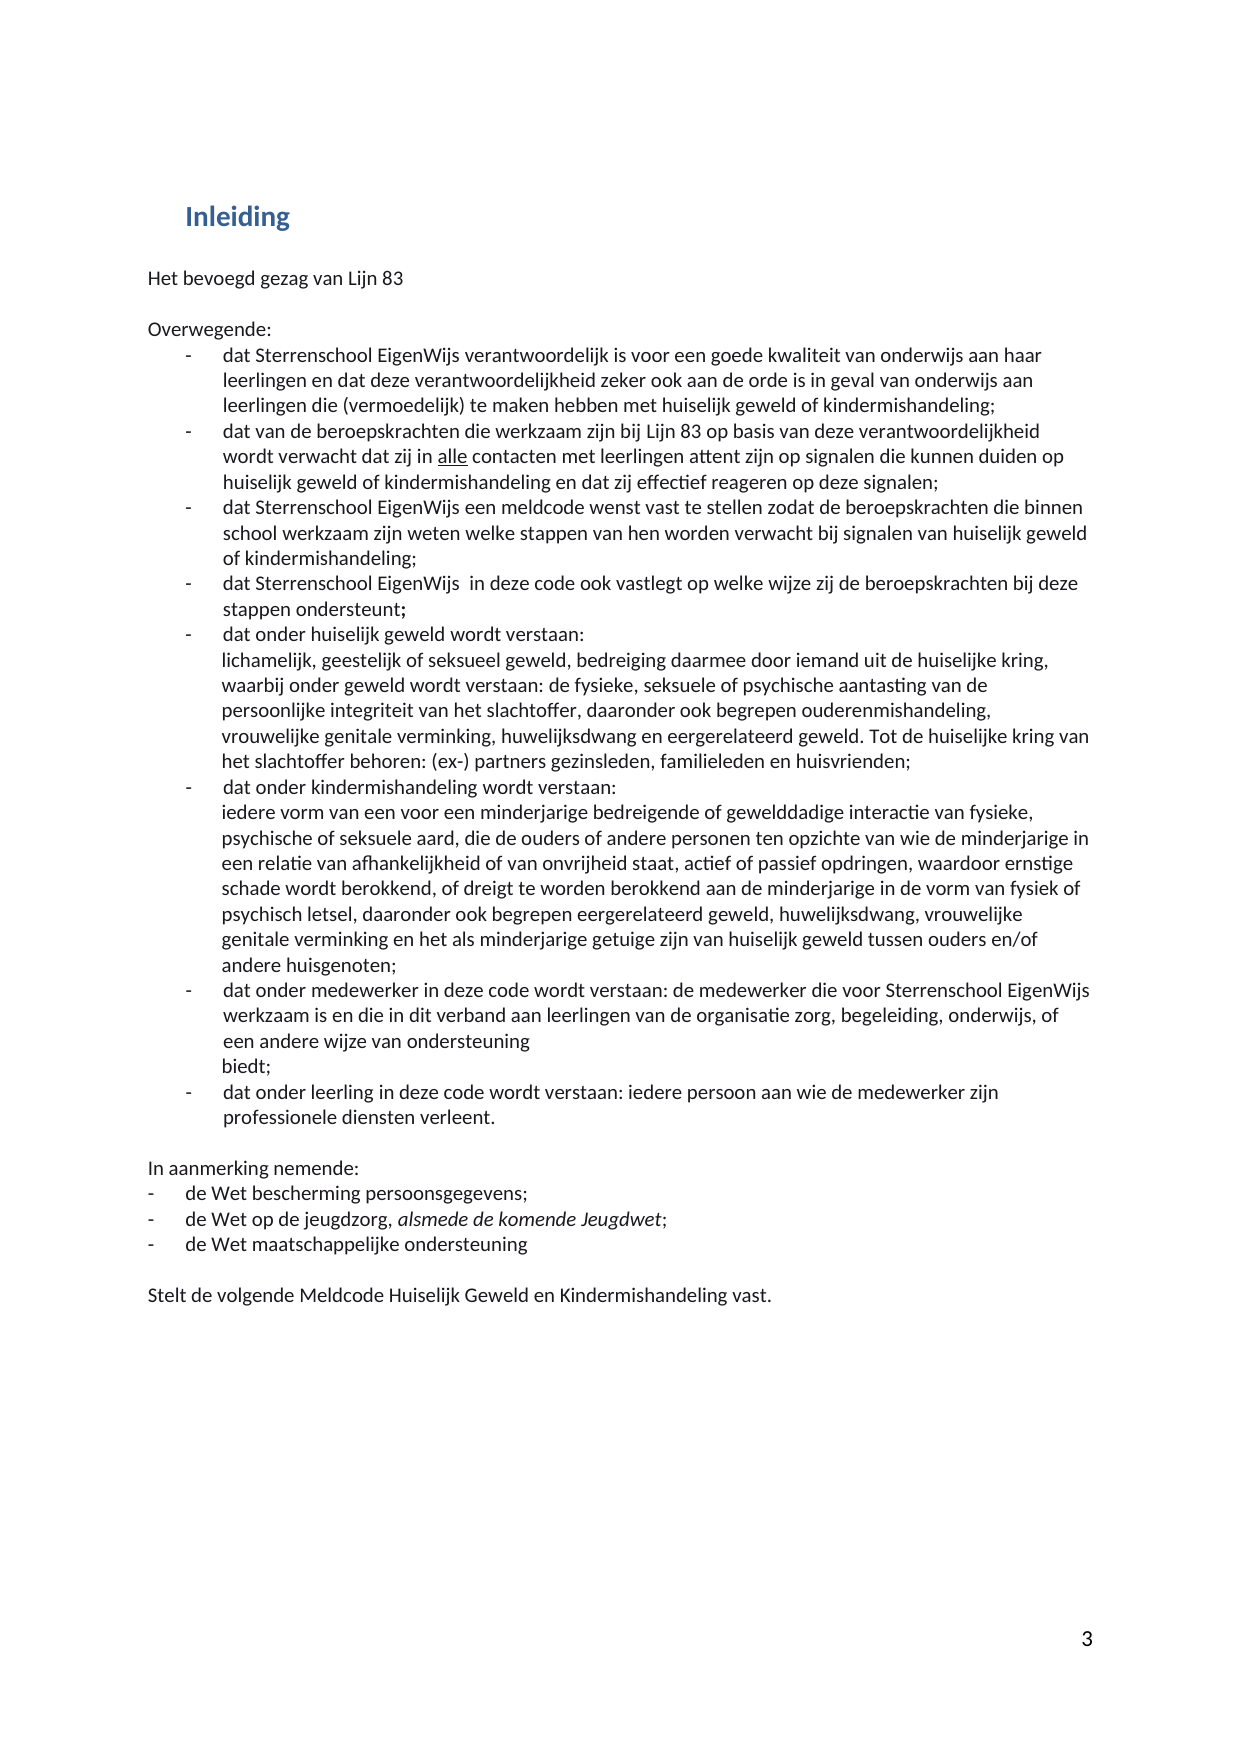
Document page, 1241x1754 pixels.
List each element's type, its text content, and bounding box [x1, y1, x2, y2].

list dat onder huiselijk geweld wordt verstaan: [185, 621, 1093, 647]
list dat Sterrenschool EigenWijs verantwoordelijk is voor een goede kwaliteit van onderwijs aan haar leerlingen en dat deze verantwoordelijkheid zeker ook aan de orde is in geval van onderwijs aan leerlingen die (vermoedelijk) te maken hebben met huiselijk geweld of kindermishandeling; [185, 342, 1093, 418]
text Stelt de volgende Meldcode Huiselijk Geweld en Kindermishandeling vast. [148, 1282, 1093, 1308]
list de Wet op de jeugdzorg, alsmede de komende Jeugdwet; [148, 1206, 1093, 1231]
list dat Sterrenschool EigenWijs een meldcode wenst vast te stellen zodat de beroepskrachten die binnen school werkzaam zijn weten welke stappen van hen worden verwacht bij signalen van huiselijk geweld of kindermishandeling; [185, 494, 1093, 571]
text Overwegende: [148, 316, 1093, 342]
list dat onder leerling in deze code wordt verstaan: iedere persoon aan wie de medewerker zijn professionele diensten verleent. [185, 1079, 1093, 1130]
list de Wet maatschappelijke ondersteuning [148, 1231, 1093, 1257]
list de Wet bescherming persoonsgegevens; [148, 1181, 1093, 1206]
text In aanmerking nemende: [148, 1155, 1093, 1181]
text biedt; [148, 1053, 1093, 1079]
list dat onder medewerker in deze code wordt verstaan: de medewerker die voor Sterrenschool EigenWijs werkzaam is en die in dit verband aan leerlingen van de organisatie zorg, begeleiding, onderwijs, of een andere wijze van ondersteuning [185, 977, 1093, 1053]
subtitle Inleiding [185, 198, 1093, 233]
text iedere vorm van een voor een minderjarige bedreigende of gewelddadige interactie van fysieke, psychische of seksuele aard, die de ouders of andere personen ten opzichte van wie de minderjarige in een relatie van afhankelijkheid of van onvrijheid staat, actief of passief opdringen, waardoor ernstige schade wordt berokkend, of dreigt te worden berokkend aan de minderjarige in de vorm van fysiek of psychisch letsel, daaronder ook begrepen eergerelateerd geweld, huwelijksdwang, vrouwelijke genitale verminking en het als minderjarige getuige zijn van huiselijk geweld tussen ouders en/of andere huisgenoten; [221, 799, 1093, 977]
text lichamelijk, geestelijk of seksueel geweld, bedreiging daarmee door iemand uit de huiselijke kring, waarbij onder geweld wordt verstaan: de fysieke, seksuele of psychische aantasting van de persoonlijke integriteit van het slachtoffer, daaronder ook begrepen ouderenmishandeling, vrouwelijke genitale verminking, huwelijksdwang en eergerelateerd geweld. Tot de huiselijke kring van het slachtoffer behoren: (ex-) partners gezinsleden, familieleden en huisvrienden; [221, 647, 1093, 774]
text Het bevoegd gezag van Lijn 83 [148, 266, 1093, 291]
list dat Sterrenschool EigenWijs in deze code ook vastlegt op welke wijze zij de beroepskrachten bij deze stappen ondersteunt; [185, 571, 1093, 621]
list dat onder kindermishandeling wordt verstaan: [185, 774, 1093, 799]
list dat van de beroepskrachten die werkzaam zijn bij Lijn 83 op basis van deze verantwoordelijkheid wordt verwacht dat zij in alle contacten met leerlingen attent zijn op signalen die kunnen duiden op huiselijk geweld of kindermishandeling en dat zij effectief reageren op deze signalen; [185, 418, 1093, 494]
